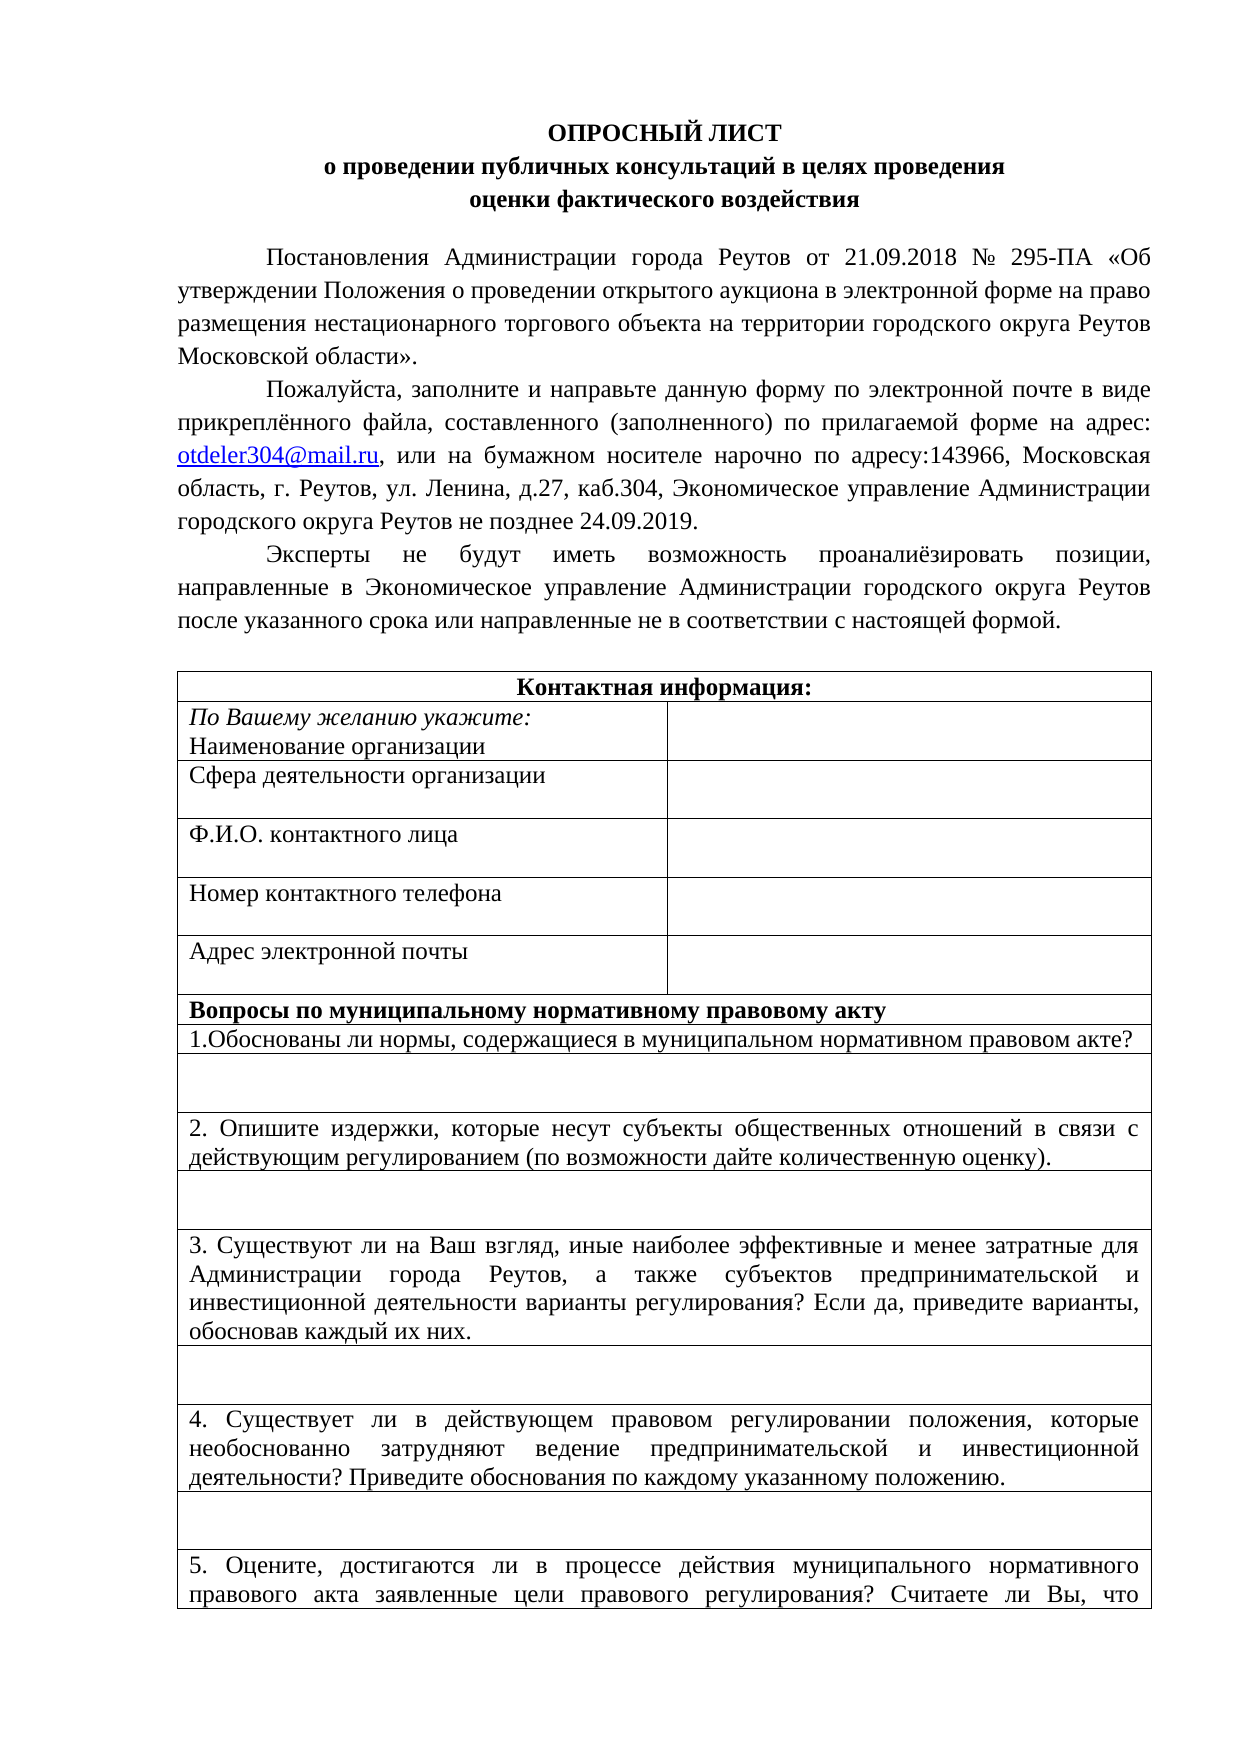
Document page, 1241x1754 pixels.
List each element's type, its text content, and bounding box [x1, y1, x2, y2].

table_cell [178, 1346, 1151, 1403]
table_cell Вопросы по муниципальному нормативному правовому акту [178, 995, 1151, 1023]
table_header Контактная информация: [178, 672, 1151, 701]
table_cell Сфера деятельности организации [178, 761, 667, 818]
text ОПРОСНЫЙ ЛИСТ [177, 118, 1152, 147]
table_cell [668, 761, 1151, 818]
table_cell 1.Обоснованы ли нормы, содержащиеся в муниципальном нормативном правовом акте? [178, 1025, 1151, 1053]
text оценки фактического воздействия [177, 184, 1152, 213]
table_cell [668, 819, 1151, 877]
table_cell Номер контактного телефона [178, 878, 667, 935]
table_cell [178, 1492, 1151, 1549]
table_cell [178, 1550, 1151, 1608]
table_cell [178, 1171, 1151, 1229]
table_cell По Вашему желанию укажите: Наименование организации [178, 702, 667, 759]
table_cell [668, 702, 1151, 759]
table_cell 2. Опишите издержки, которые несут субъекты общественных отношений в связи с действующим регулированием (по возможности дайте количественную оценку). [178, 1113, 1151, 1170]
table_cell 4. Существует ли в действующем правовом регулировании положения, которые необоснованно затрудняют ведение предпринимательской и инвестиционной деятельности? Приведите обоснования по каждому указанному положению. [178, 1405, 1151, 1491]
table_cell Ф.И.О. контактного лица [178, 819, 667, 877]
table_cell [668, 936, 1151, 994]
table_cell 3. Существуют ли на Ваш взгляд, иные наиболее эффективные и менее затратные для Администрации города Реутов, а также субъектов предпринимательской и инвестиционной деятельности варианты регулирования? Если да, приведите варианты, обосновав каждый их них. [178, 1230, 1151, 1345]
text Пожалуйста, заполните и направьте данную форму по электронной почте в виде прикреплённого файла, составленного (заполненного) по прилагаемой форме на адрес: otdeler304@mail.ru, или на бумажном носителе нарочно по адресу:143966, Московская область, г. Реутов, ул. Ленина, д.27, каб.304, Экономическое управление Администрации городского округа Реутов не позднее 24.09.2019. [177, 374, 1152, 535]
table_cell [178, 1054, 1151, 1112]
text Постановления Администрации города Реутов от 21.09.2018 № 295-ПА «Об утверждении Положения о проведении открытого аукциона в электронной форме на право размещения нестационарного торгового объекта на территории городского округа Реутов Московской области». [177, 242, 1152, 369]
text о проведении публичных консультаций в целях проведения [177, 151, 1152, 180]
text Эксперты не будут иметь возможность проаналиёзировать позиции, направленные в Экономическое управление Администрации городского округа Реутов после указанного срока или направленные не в соответствии с настоящей формой. [177, 539, 1152, 634]
table_cell Адрес электронной почты [178, 936, 667, 994]
table_cell [668, 878, 1151, 935]
